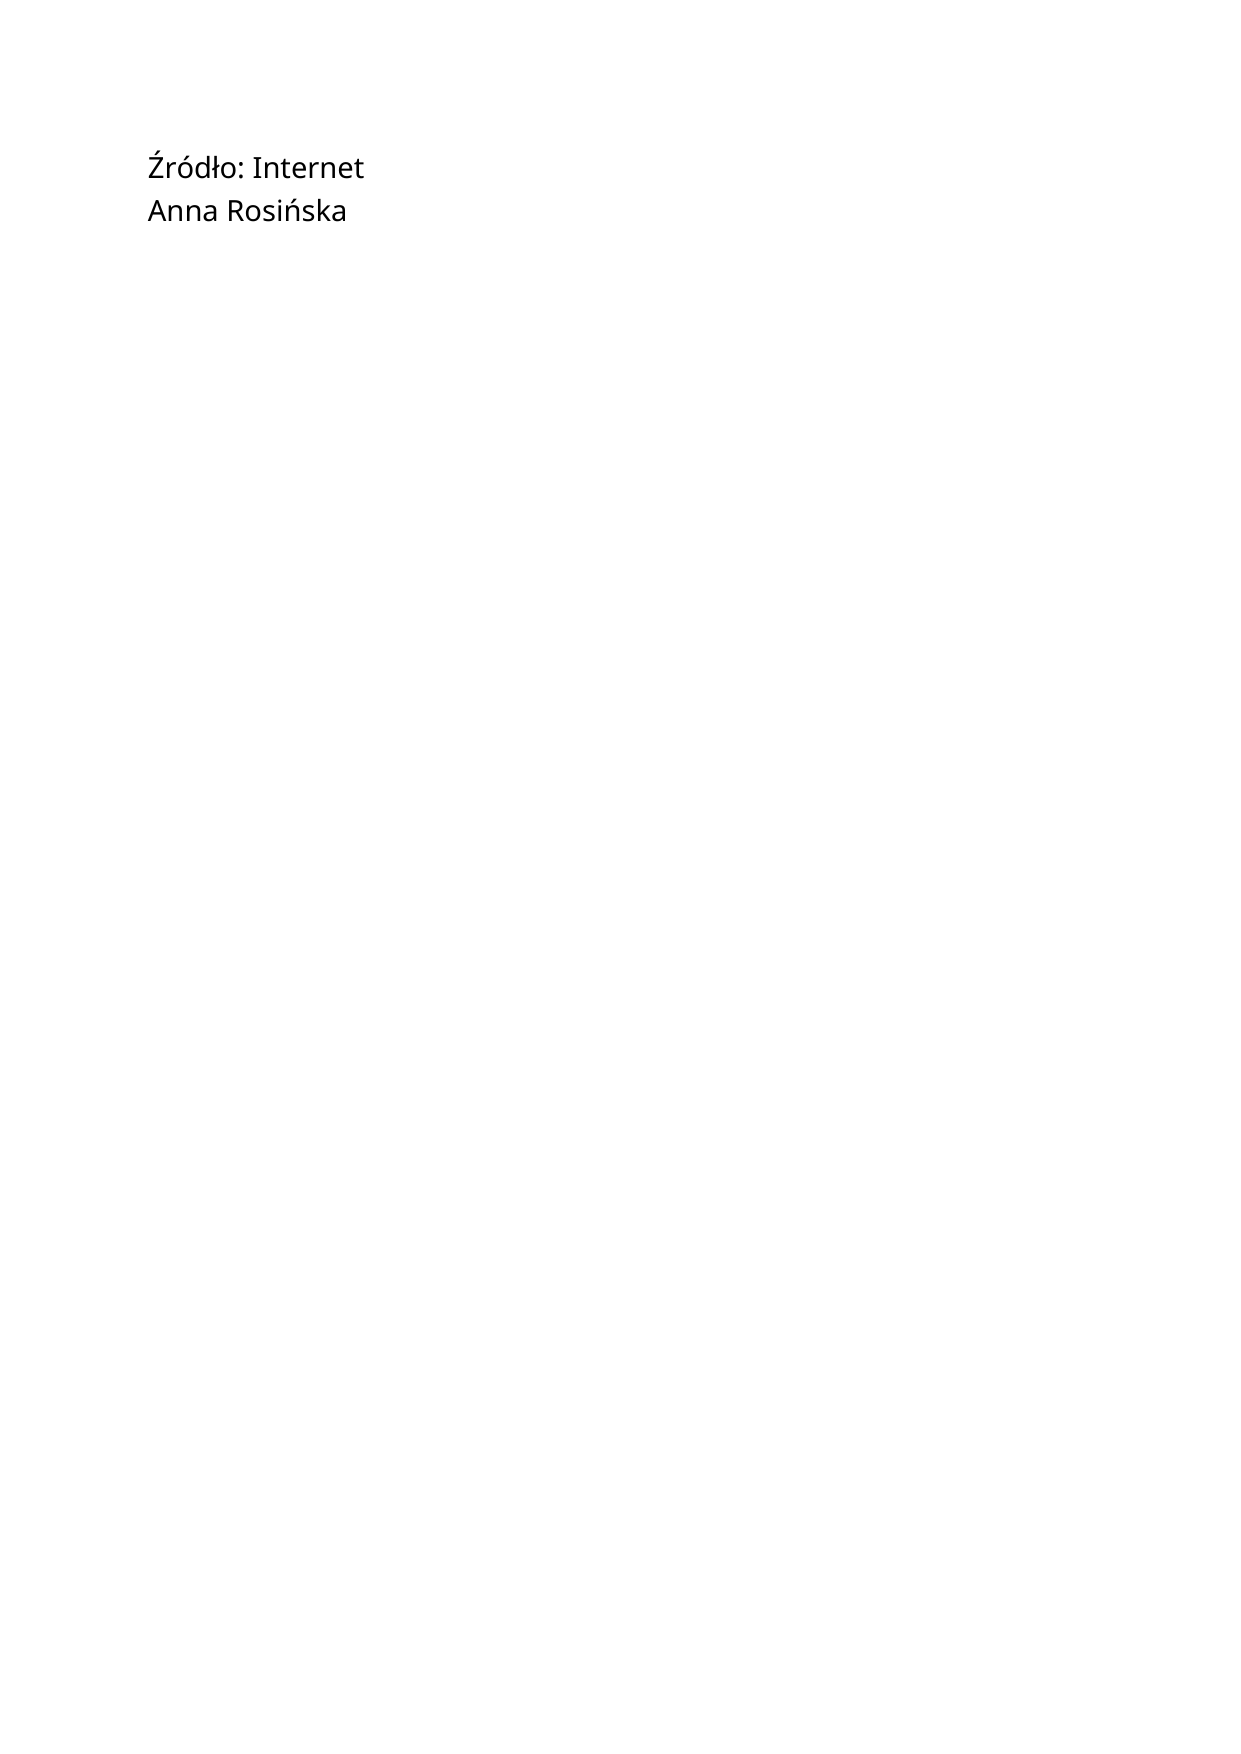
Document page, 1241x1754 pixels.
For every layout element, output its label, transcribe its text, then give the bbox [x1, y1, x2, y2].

text Źródło: Internet Anna Rosińska [148, 148, 1093, 230]
